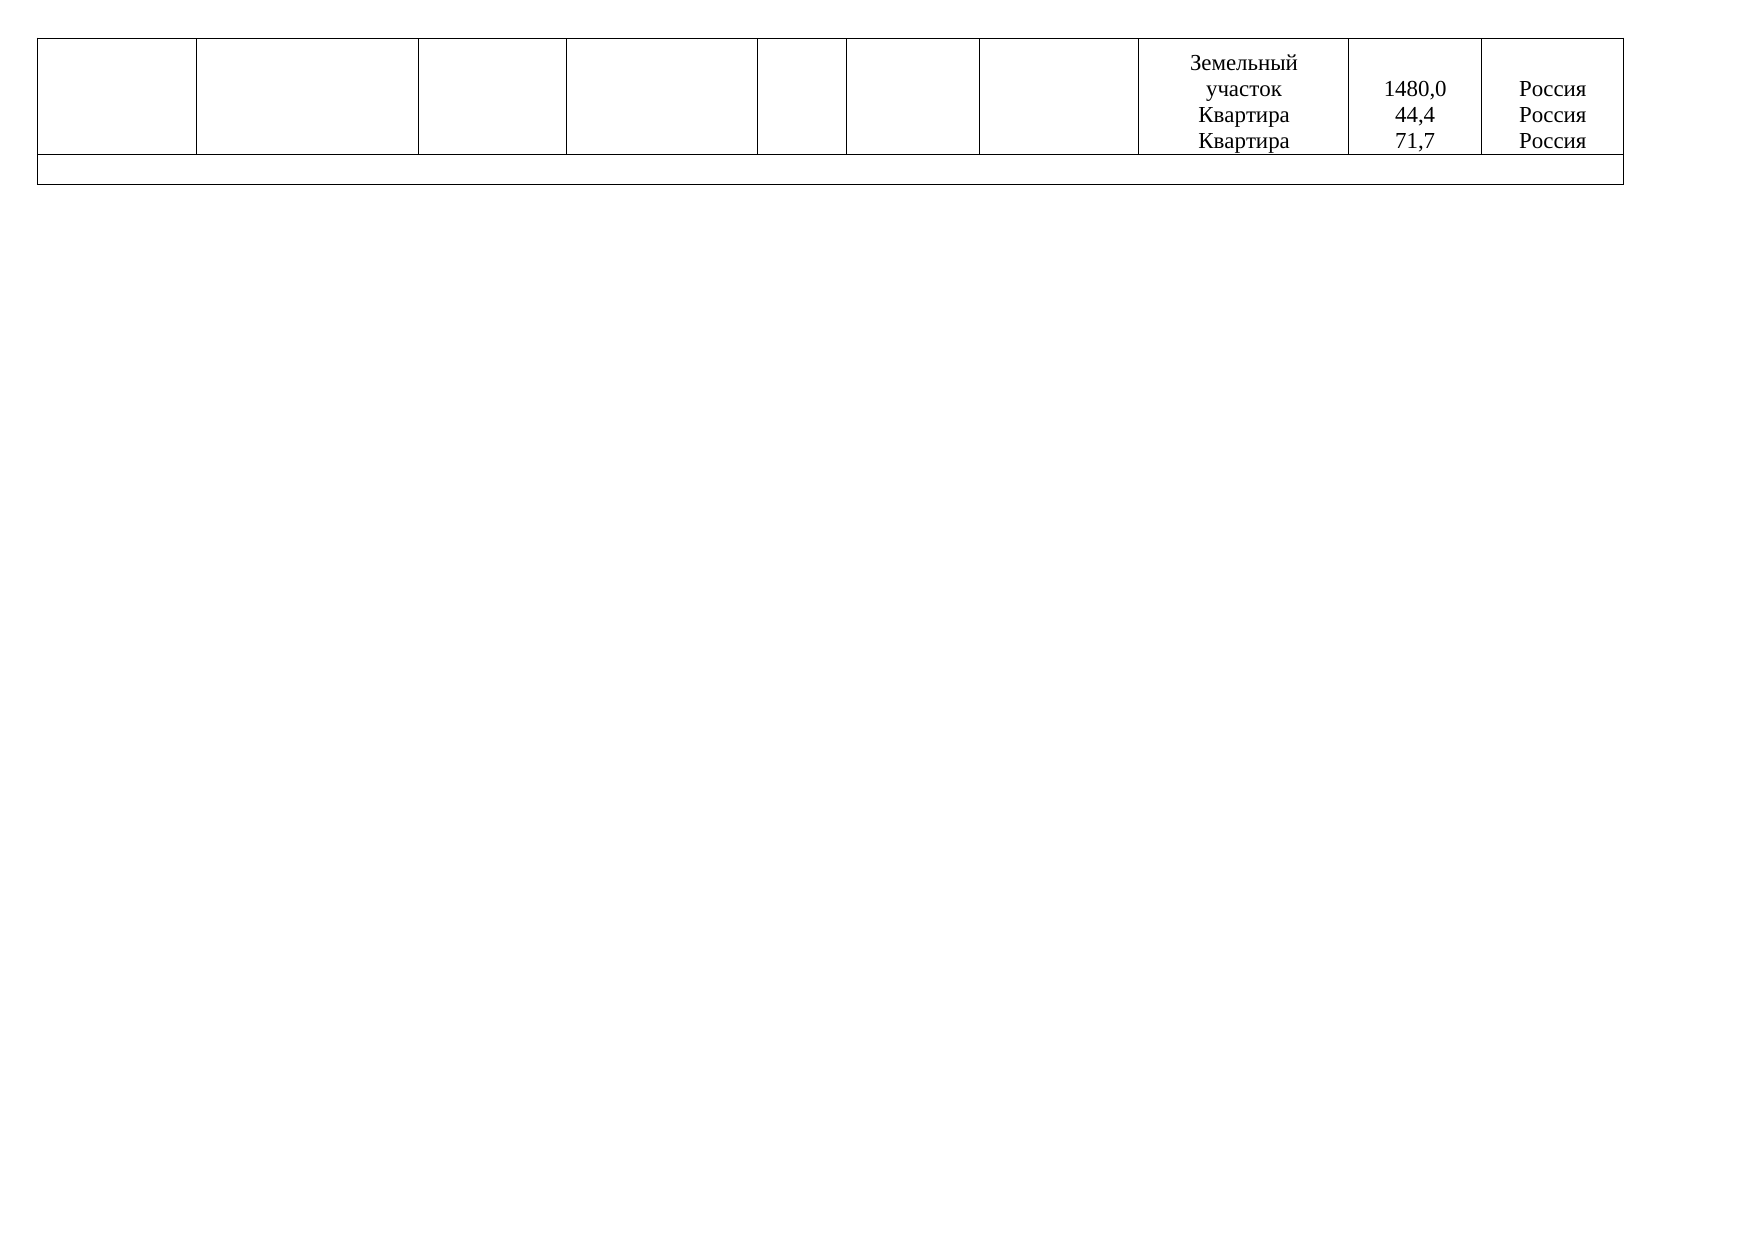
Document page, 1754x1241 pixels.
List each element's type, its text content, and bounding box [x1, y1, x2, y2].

table_header [38, 39, 196, 154]
table_header [197, 39, 418, 154]
table_header [567, 39, 757, 154]
table_cell [38, 155, 1623, 184]
table_header [847, 39, 979, 154]
table_header Земельный участок Квартира Квартира [1139, 39, 1348, 154]
table_header 1480,0 44,4 71,7 [1349, 39, 1481, 154]
table_header Россия Россия Россия [1482, 39, 1623, 154]
table_header [419, 39, 566, 154]
table_header [758, 39, 846, 154]
table_header [980, 39, 1138, 154]
